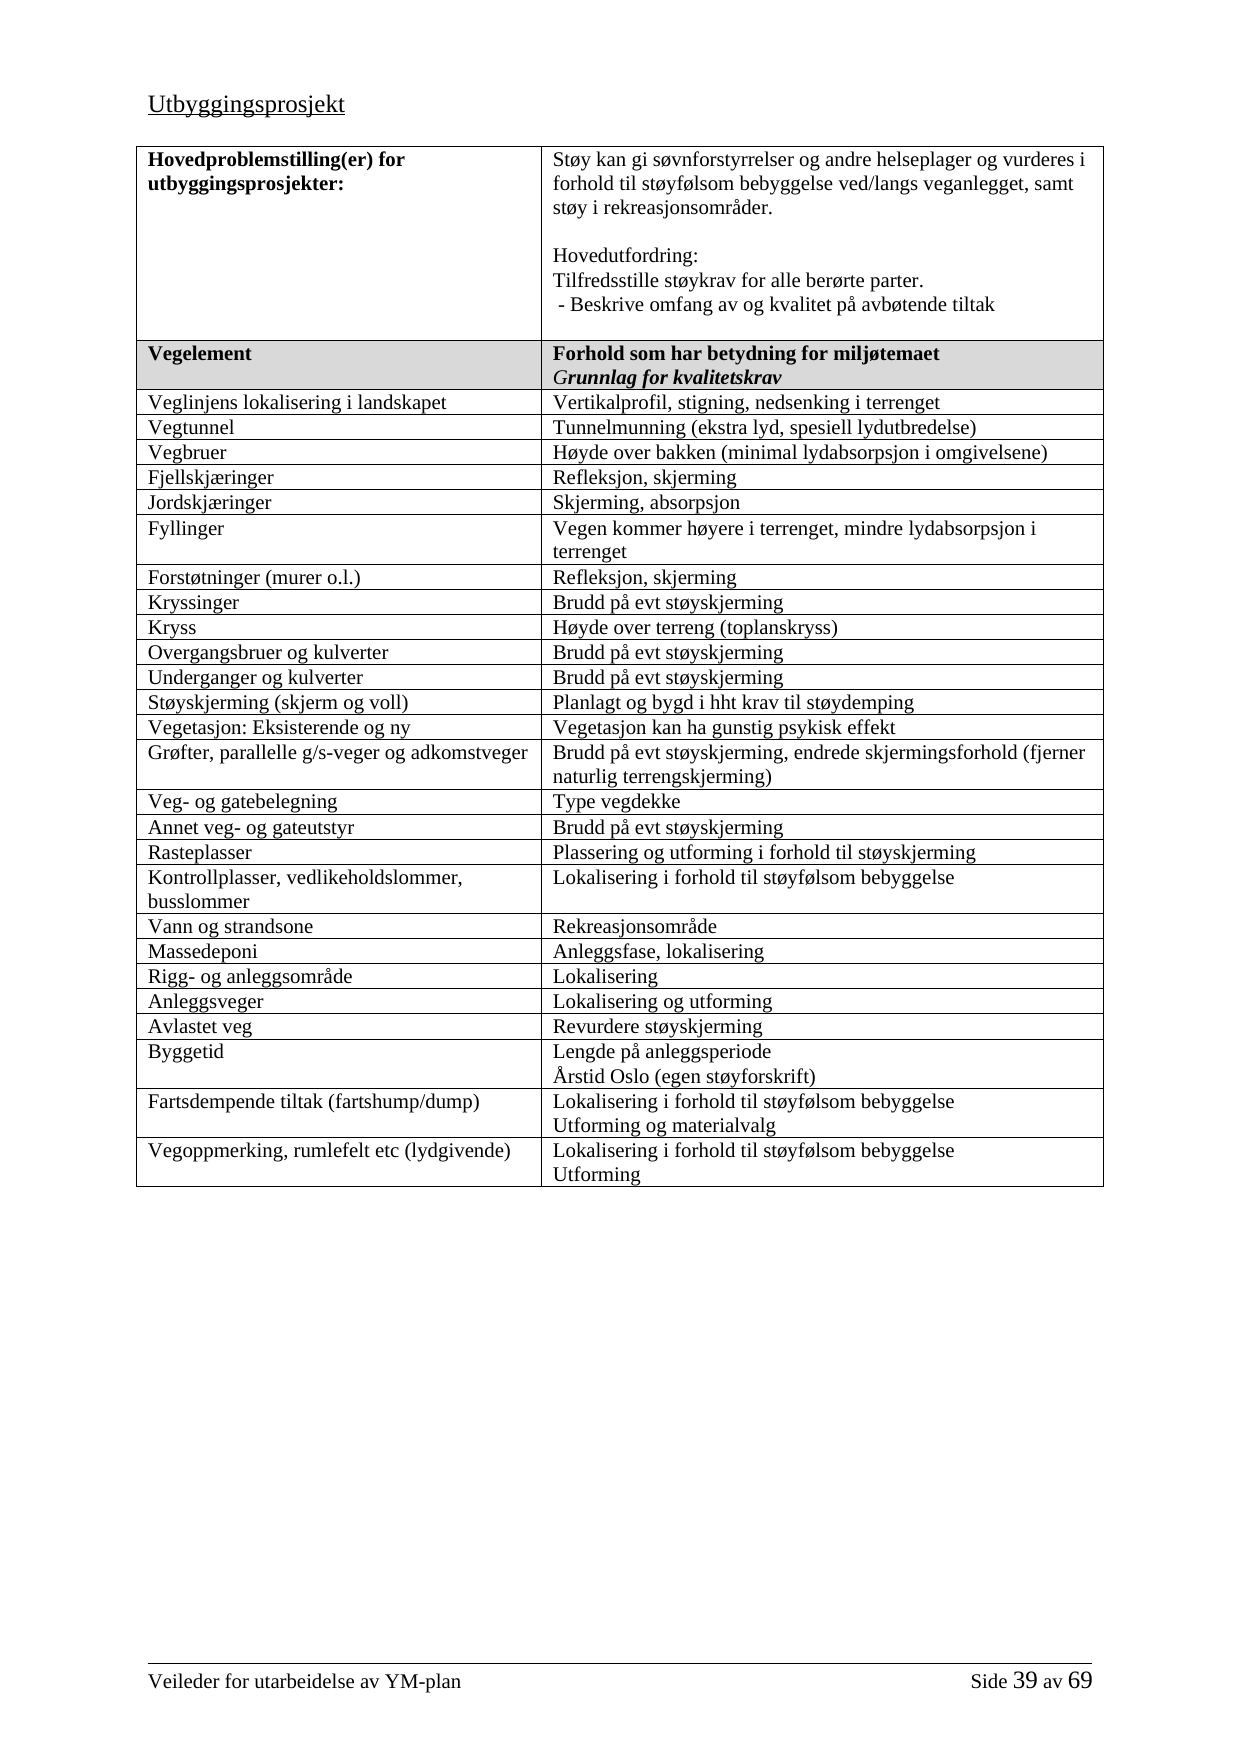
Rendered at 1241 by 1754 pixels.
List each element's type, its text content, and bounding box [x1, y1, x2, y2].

table_cell Fjellskjæringer [137, 465, 541, 489]
table_cell Fartsdempende tiltak (fartshump/dump) [137, 1089, 541, 1137]
table_cell Vegetasjon: Eksisterende og ny [137, 715, 541, 739]
table_cell Brudd på evt støyskjerming [542, 665, 1103, 689]
table_cell Anleggsfase, lokalisering [542, 939, 1103, 963]
table_cell Lokalisering i forhold til støyfølsom bebyggelse [542, 865, 1103, 913]
table_cell Annet veg- og gateutstyr [137, 815, 541, 839]
table_cell Planlagt og bygd i hht krav til støydemping [542, 690, 1103, 714]
table_cell Vertikalprofil, stigning, nedsenking i terrenget [542, 390, 1103, 414]
table_cell Refleksjon, skjerming [542, 565, 1103, 589]
table_cell Refleksjon, skjerming [542, 465, 1103, 489]
table_cell Høyde over terreng (toplanskryss) [542, 615, 1103, 639]
table_cell Jordskjæringer [137, 490, 541, 514]
table_cell Lokalisering og utforming [542, 989, 1103, 1013]
table_cell Plassering og utforming i forhold til støyskjerming [542, 840, 1103, 864]
table_cell Vegetasjon kan ha gunstig psykisk effekt [542, 715, 1103, 739]
table_cell Rigg- og anleggsområde [137, 964, 541, 988]
table_cell Overgangsbruer og kulverter [137, 640, 541, 664]
table_cell Lokalisering i forhold til støyfølsom bebyggelse Utforming og materialvalg [542, 1089, 1103, 1137]
table_cell Type vegdekke [542, 790, 1103, 813]
table_cell Vegen kommer høyere i terrenget, mindre lydabsorpsjon i terrenget [542, 515, 1103, 563]
table_cell Brudd på evt støyskjerming [542, 590, 1103, 614]
table_cell Tunnelmunning (ekstra lyd, spesiell lydutbredelse) [542, 415, 1103, 439]
table_cell Veg- og gatebelegning [137, 790, 541, 813]
table_cell Skjerming, absorpsjon [542, 490, 1103, 514]
table_cell Rasteplasser [137, 840, 541, 864]
table_cell Brudd på evt støyskjerming, endrede skjermingsforhold (fjerner naturlig terrengskjerming) [542, 740, 1103, 788]
table_cell Brudd på evt støyskjerming [542, 815, 1103, 839]
table_cell Avlastet veg [137, 1014, 541, 1038]
table_cell Fyllinger [137, 515, 541, 563]
table_cell Vegbruer [137, 440, 541, 464]
table_cell Kontrollplasser, vedlikeholdslommer, busslommer [137, 865, 541, 913]
table_cell Forhold som har betydning for miljøtemaet Grunnlag for kvalitetskrav [542, 341, 1103, 389]
table_cell Kryss [137, 615, 541, 639]
table_cell Byggetid [137, 1040, 541, 1088]
table_cell Høyde over bakken (minimal lydabsorpsjon i omgivelsene) [542, 440, 1103, 464]
table_cell Vegoppmerking, rumlefelt etc (lydgivende) [137, 1138, 541, 1186]
table_cell Lokalisering i forhold til støyfølsom bebyggelse Utforming [542, 1138, 1103, 1186]
table_cell Rekreasjonsområde [542, 914, 1103, 938]
table_cell Vegelement [137, 341, 541, 389]
table_header Støy kan gi søvnforstyrrelser og andre helseplager og vurderes i forhold til støyfølsom bebyggelse ved/langs veganlegget, samt støy i rekreasjonsområder. Hovedutfordring: Tilfredsstille støykrav for alle berørte parter. - Beskrive omfang av og kvalitet på avbøtende tiltak [542, 147, 1103, 340]
text Utbyggingsprosjekt [148, 89, 1092, 117]
table_cell Grøfter, parallelle g/s-veger og adkomstveger [137, 740, 541, 788]
table_cell Anleggsveger [137, 989, 541, 1013]
table_header Hovedproblemstilling(er) for utbyggingsprosjekter: [137, 147, 541, 340]
table_cell Forstøtninger (murer o.l.) [137, 565, 541, 589]
table_cell Revurdere støyskjerming [542, 1014, 1103, 1038]
table_cell Veglinjens lokalisering i landskapet [137, 390, 541, 414]
table_cell Lengde på anleggsperiode Årstid Oslo (egen støyforskrift) [542, 1040, 1103, 1088]
table_cell Underganger og kulverter [137, 665, 541, 689]
table_cell Vegtunnel [137, 415, 541, 439]
table_cell Kryssinger [137, 590, 541, 614]
table_cell Lokalisering [542, 964, 1103, 988]
table_cell Brudd på evt støyskjerming [542, 640, 1103, 664]
table_cell Massedeponi [137, 939, 541, 963]
table_cell Vann og strandsone [137, 914, 541, 938]
table_cell Støyskjerming (skjerm og voll) [137, 690, 541, 714]
